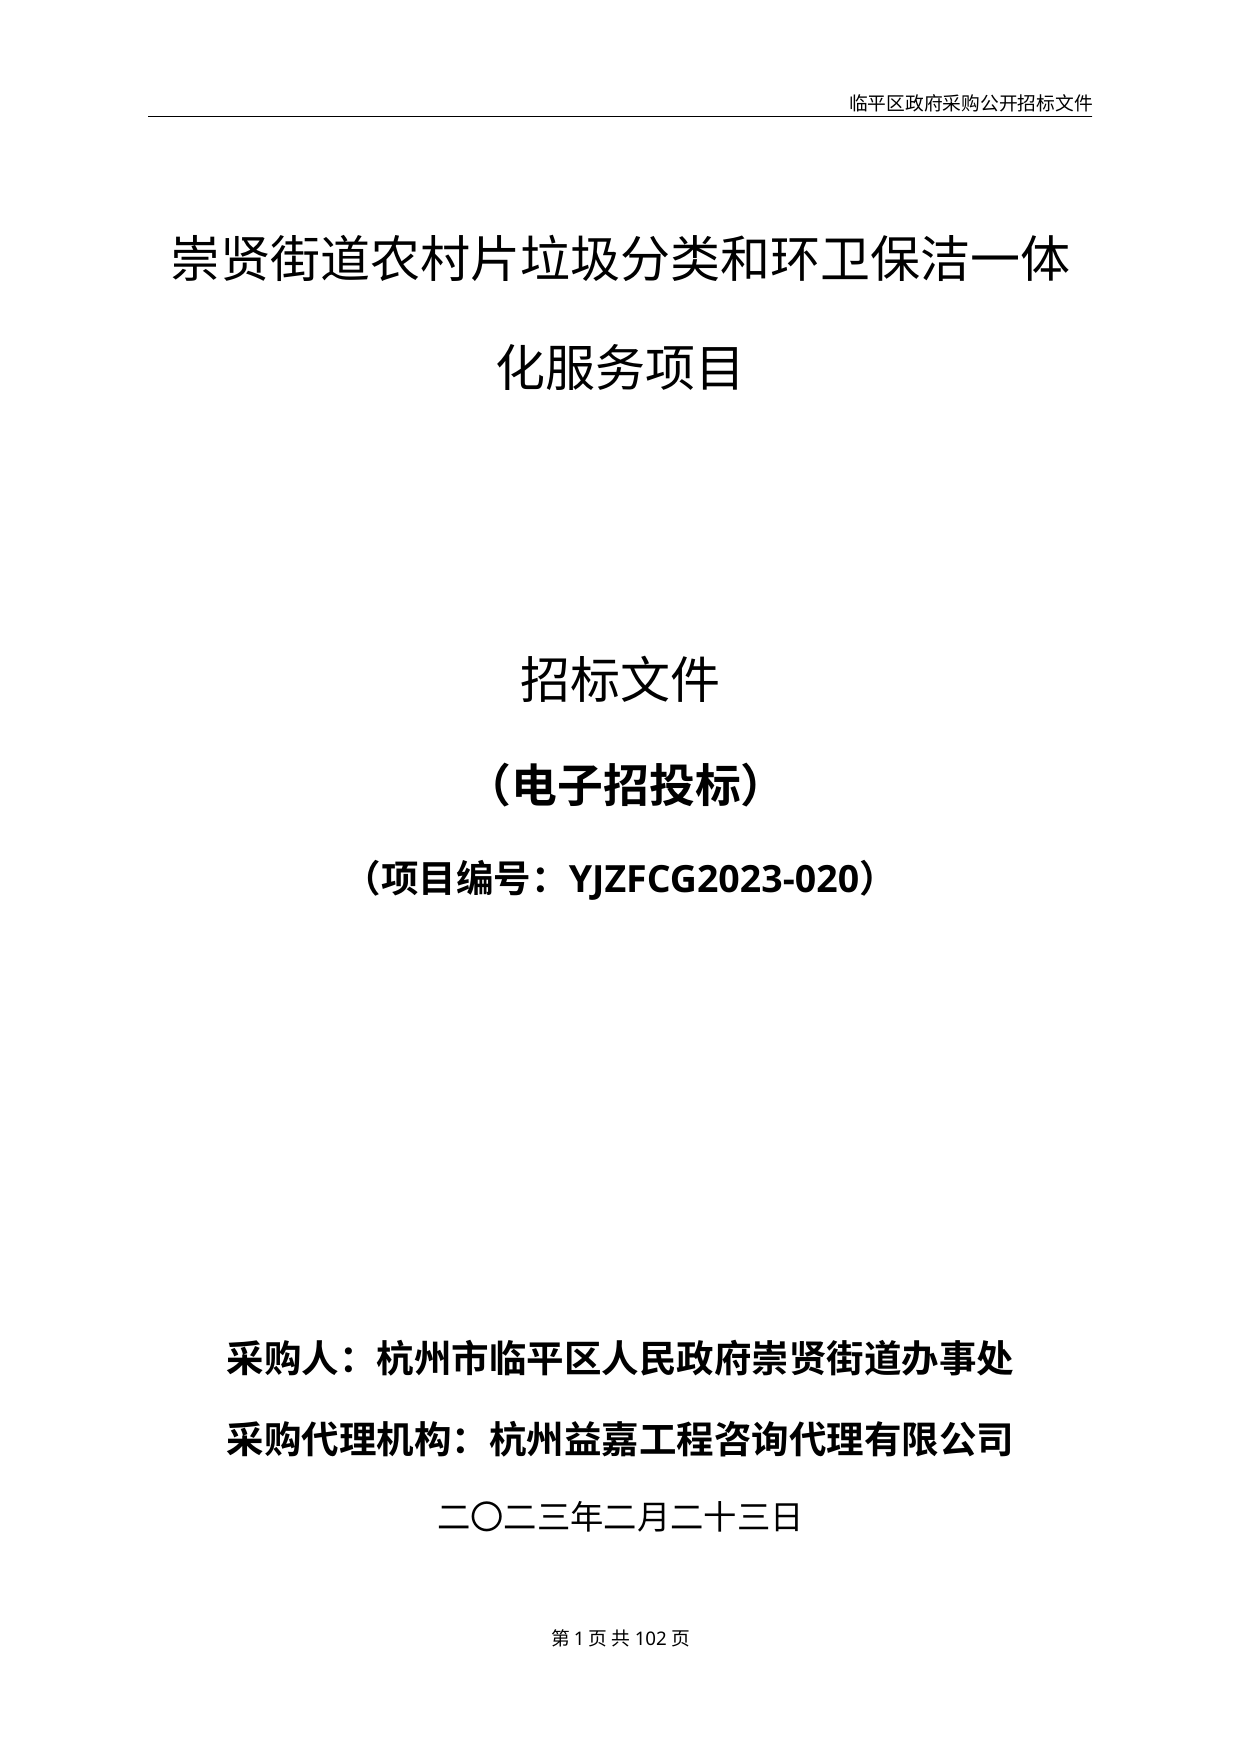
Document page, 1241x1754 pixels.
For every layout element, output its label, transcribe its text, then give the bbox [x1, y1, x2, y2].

text （项目编号：YJZFCG2023-020） [148, 849, 1092, 903]
text 招标文件 [148, 641, 1092, 713]
text 采购代理机构：杭州益嘉工程咨询代理有限公司 [148, 1410, 1092, 1464]
text 崇贤街道农村片垃圾分类和环卫保洁一体化服务项目 [148, 219, 1092, 400]
text 二〇二三年二月二十三日 [148, 1491, 1092, 1539]
text 采购人：杭州市临平区人民政府崇贤街道办事处 [148, 1328, 1092, 1383]
text （电子招投标） [148, 749, 1092, 816]
